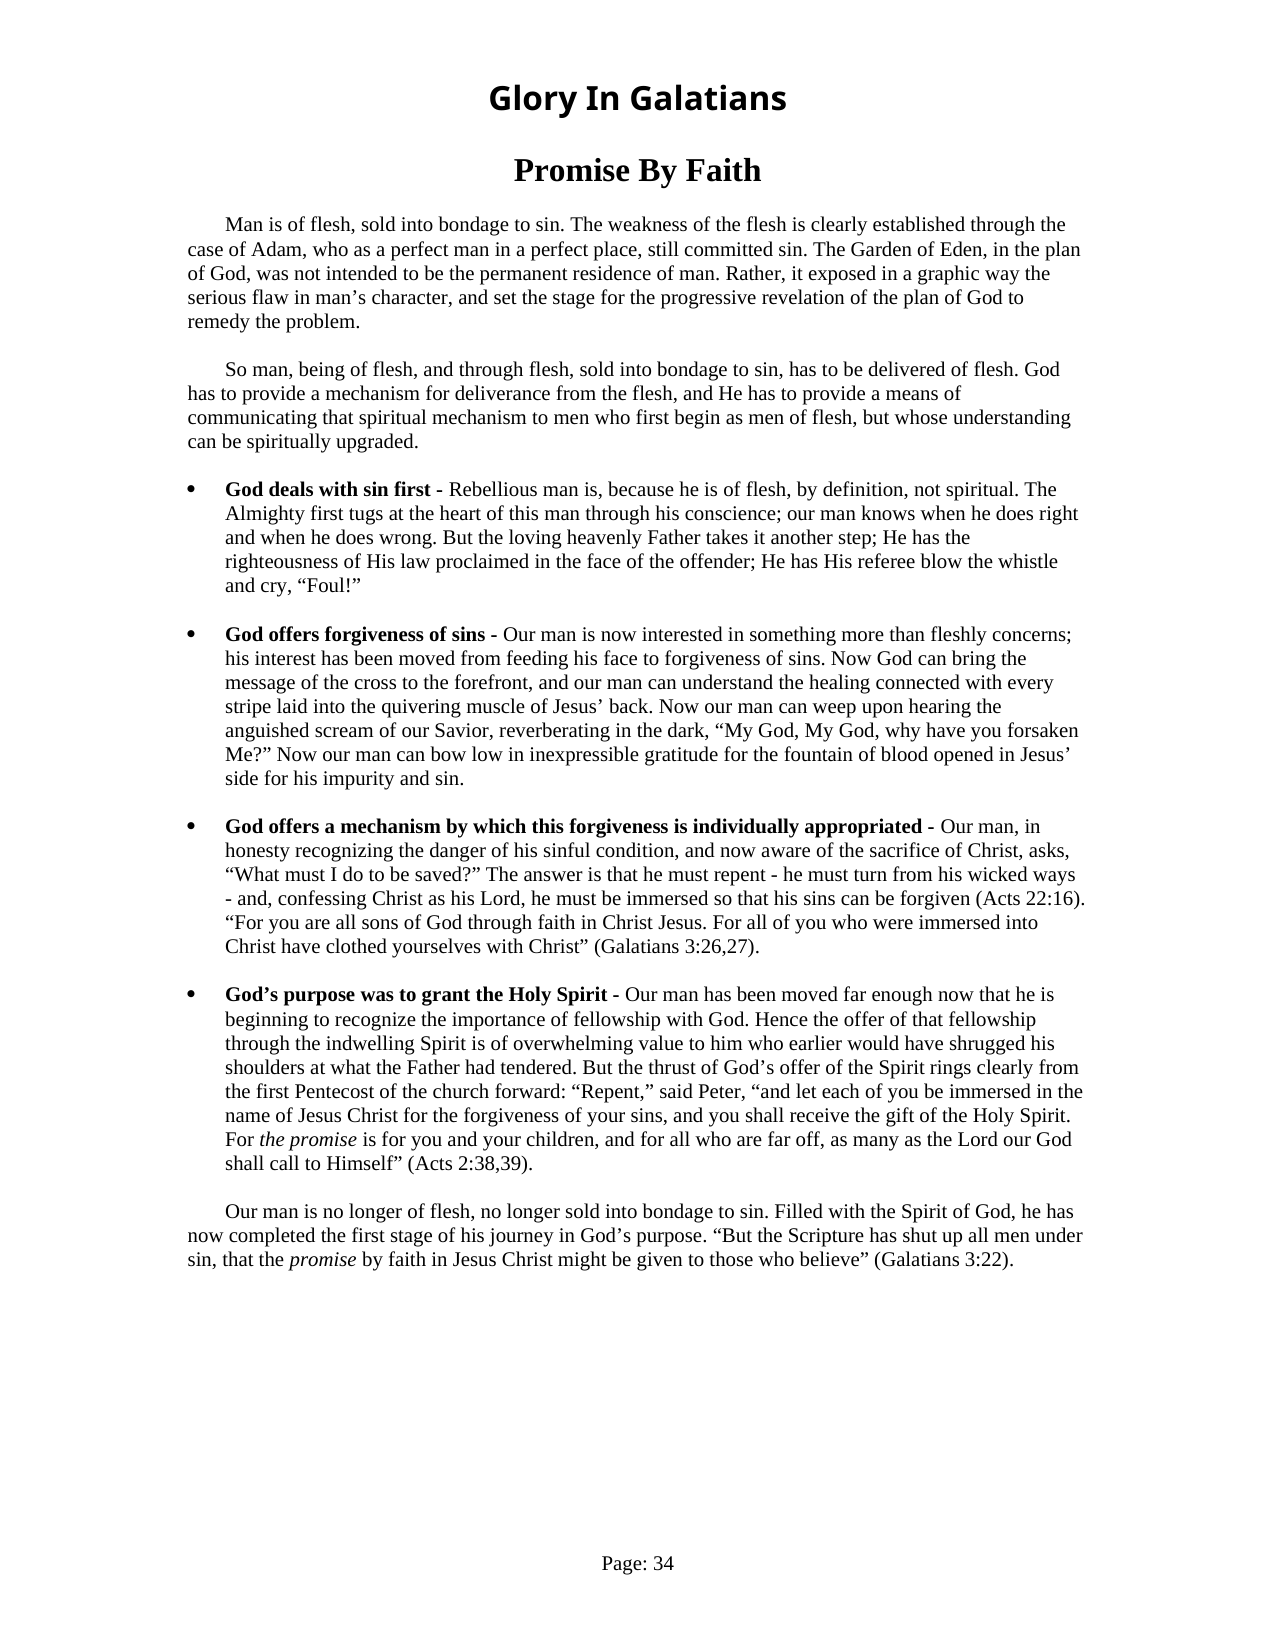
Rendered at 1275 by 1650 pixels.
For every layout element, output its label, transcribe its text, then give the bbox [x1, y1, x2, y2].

text Promise By Faith [187, 150, 1087, 188]
list God offers a mechanism by which this forgiveness is individually appropriated - Our man, in honesty recognizing the danger of his sinful condition, and now aware of the sacrifice of Christ, asks, “What must I do to be saved?” The answer is that he must repent - he must turn from his wicked ways - and, confessing Christ as his Lord, he must be immersed so that his sins can be forgiven (Acts 22:16). “For you are all sons of God through faith in Christ Jesus. For all of you who were immersed into Christ have clothed yourselves with Christ” (Galatians 3:26,27). [187, 814, 1087, 958]
text So man, being of flesh, and through flesh, sold into bondage to sin, has to be delivered of flesh. God has to provide a mechanism for deliverance from the flesh, and He has to provide a means of communicating that spiritual mechanism to men who first begin as men of flesh, but whose understanding can be spiritually upgraded. [187, 357, 1087, 453]
text Our man is no longer of flesh, no longer sold into bondage to sin. Filled with the Spirit of God, he has now completed the first stage of his journey in God’s purpose. “But the Scripture has shut up all men under sin, that the promise by faith in Jesus Christ might be given to those who believe” (Galatians 3:22). [187, 1199, 1087, 1271]
list God deals with sin first - Rebellious man is, because he is of flesh, by definition, not spiritual. The Almighty first tugs at the heart of this man through his conscience; our man knows when he does right and when he does wrong. But the loving heavenly Father takes it another step; He has the righteousness of His law proclaimed in the face of the offender; He has His referee blow the whistle and cry, “Foul!” [187, 477, 1087, 597]
list God’s purpose was to grant the Holy Spirit - Our man has been moved far enough now that he is beginning to recognize the importance of fellowship with God. Hence the offer of that fellowship through the indwelling Spirit is of overwhelming value to him who earlier would have shrugged his shoulders at what the Father had tendered. But the thrust of God’s offer of the Spirit rings clearly from the first Pentecost of the church forward: “Repent,” said Peter, “and let each of you be immersed in the name of Jesus Christ for the forgiveness of your sins, and you shall receive the gift of the Holy Spirit. For the promise is for you and your children, and for all who are far off, as many as the Lord our God shall call to Himself” (Acts 2:38,39). [187, 982, 1087, 1175]
text Man is of flesh, sold into bondage to sin. The weakness of the flesh is clearly established through the case of Adam, who as a perfect man in a perfect place, still committed sin. The Garden of Eden, in the plan of God, was not intended to be the permanent residence of man. Rather, it exposed in a graphic way the serious flaw in man’s character, and set the stage for the progressive revelation of the plan of God to remedy the problem. [187, 212, 1087, 333]
list God offers forgiveness of sins - Our man is now interested in something more than fleshly concerns; his interest has been moved from feeding his face to forgiveness of sins. Now God can bring the message of the cross to the forefront, and our man can understand the healing connected with every stripe laid into the quivering muscle of Jesus’ back. Now our man can weep upon hearing the anguished scream of our Savior, reverberating in the dark, “My God, My God, why have you forsaken Me?” Now our man can bow low in inexpressible gratitude for the fountain of blood opened in Jesus’ side for his impurity and sin. [187, 621, 1087, 790]
